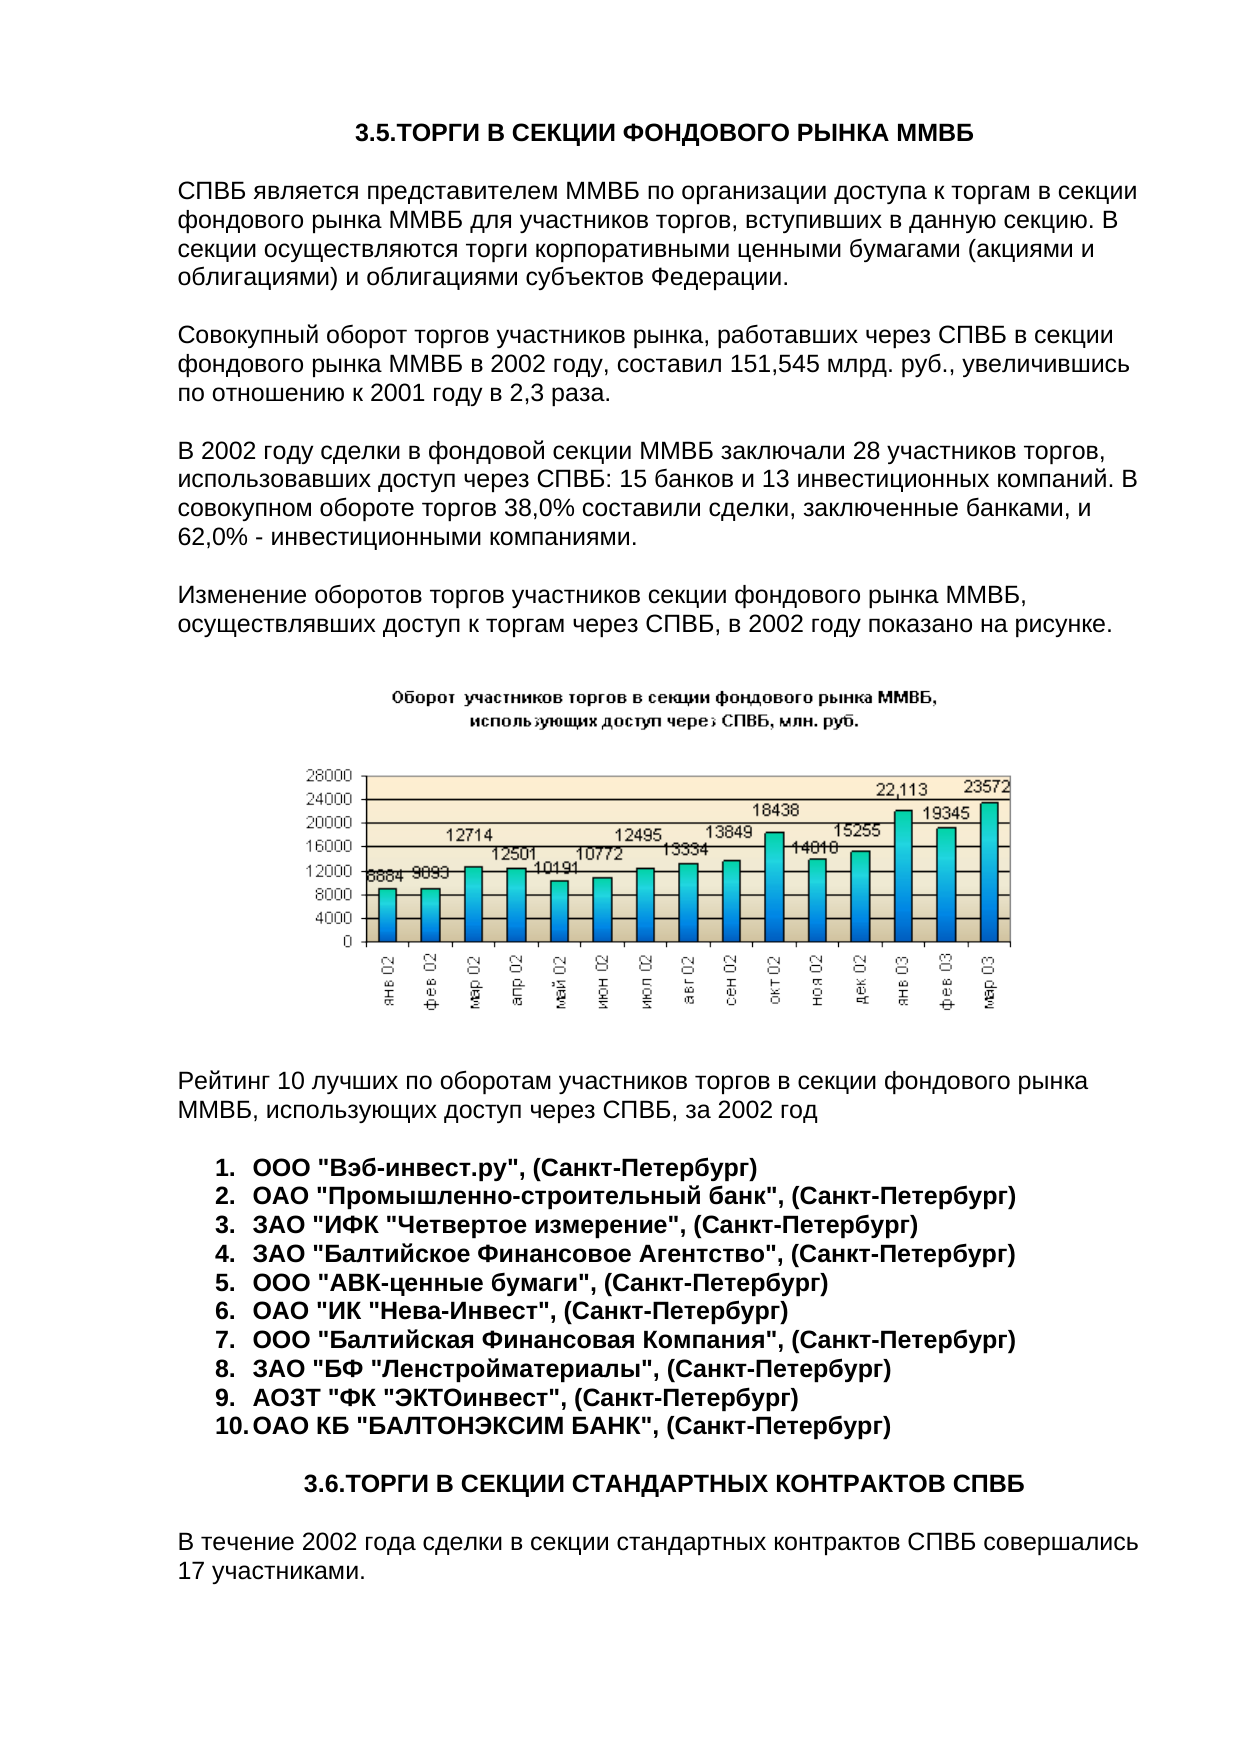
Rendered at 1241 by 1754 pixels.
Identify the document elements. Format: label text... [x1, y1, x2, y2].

picture [280, 666, 1049, 1037]
text 3.6.ТОРГИ В СЕКЦИИ СТАНДАРТНЫХ КОНТРАКТОВ СПВБ [177, 1469, 1152, 1498]
list ЗАО "БФ "Ленстройматериалы", (Санкт-Петербург) [215, 1354, 1152, 1383]
list ЗАО "Балтийское Финансовое Агентство", (Санкт-Петербург) [215, 1239, 1152, 1268]
text 3.5.ТОРГИ В СЕКЦИИ ФОНДОВОГО РЫНКА ММВБ [177, 118, 1152, 147]
text Рейтинг 10 лучших по оборотам участников торгов в секции фондового рынка ММВБ, использующих доступ через СПВБ, за 2002 год [177, 1066, 1152, 1123]
list АОЗТ "ФК "ЭКТОинвест", (Санкт-Петербург) [215, 1383, 1152, 1411]
list ООО "Вэб-инвест.ру", (Санкт-Петербург) [215, 1153, 1152, 1181]
list ООО "АВК-ценные бумаги", (Санкт-Петербург) [215, 1268, 1152, 1296]
text Изменение оборотов торгов участников секции фондового рынка ММВБ, осуществлявших доступ к торгам через СПВБ, в 2002 году показано на рисунке. [177, 580, 1152, 637]
text В 2002 году сделки в фондовой секции ММВБ заключали 28 участников торгов, использовавших доступ через СПВБ: 15 банков и 13 инвестиционных компаний. В совокупном обороте торгов 38,0% составили сделки, заключенные банками, и 62,0% - инвестиционными компаниями. [177, 436, 1152, 551]
list ОАО "ИК "Нева-Инвест", (Санкт-Петербург) [215, 1296, 1152, 1325]
text СПВБ является представителем ММВБ по организации доступа к торгам в секции фондового рынка ММВБ для участников торгов, вступивших в данную секцию. В секции осуществляются торги корпоративными ценными бумагами (акциями и облигациями) и облигациями субъектов Федерации. [177, 176, 1152, 291]
text Совокупный оборот торгов участников рынка, работавших через СПВБ в секции фондового рынка ММВБ в 2002 году, составил 151,545 млрд. руб., увеличившись по отношению к 2001 году в 2,3 раза. [177, 320, 1152, 406]
list ОАО КБ "БАЛТОНЭКСИМ БАНК", (Санкт-Петербург) [215, 1411, 1152, 1440]
text В течение 2002 года сделки в секции стандартных контрактов СПВБ совершались 17 участниками. [177, 1527, 1152, 1585]
list ЗАО "ИФК "Четвертое измерение", (Санкт-Петербург) [215, 1210, 1152, 1239]
list ОАО "Промышленно-строительный банк", (Санкт-Петербург) [215, 1181, 1152, 1210]
list ООО "Балтийская Финансовая Компания", (Санкт-Петербург) [215, 1325, 1152, 1354]
